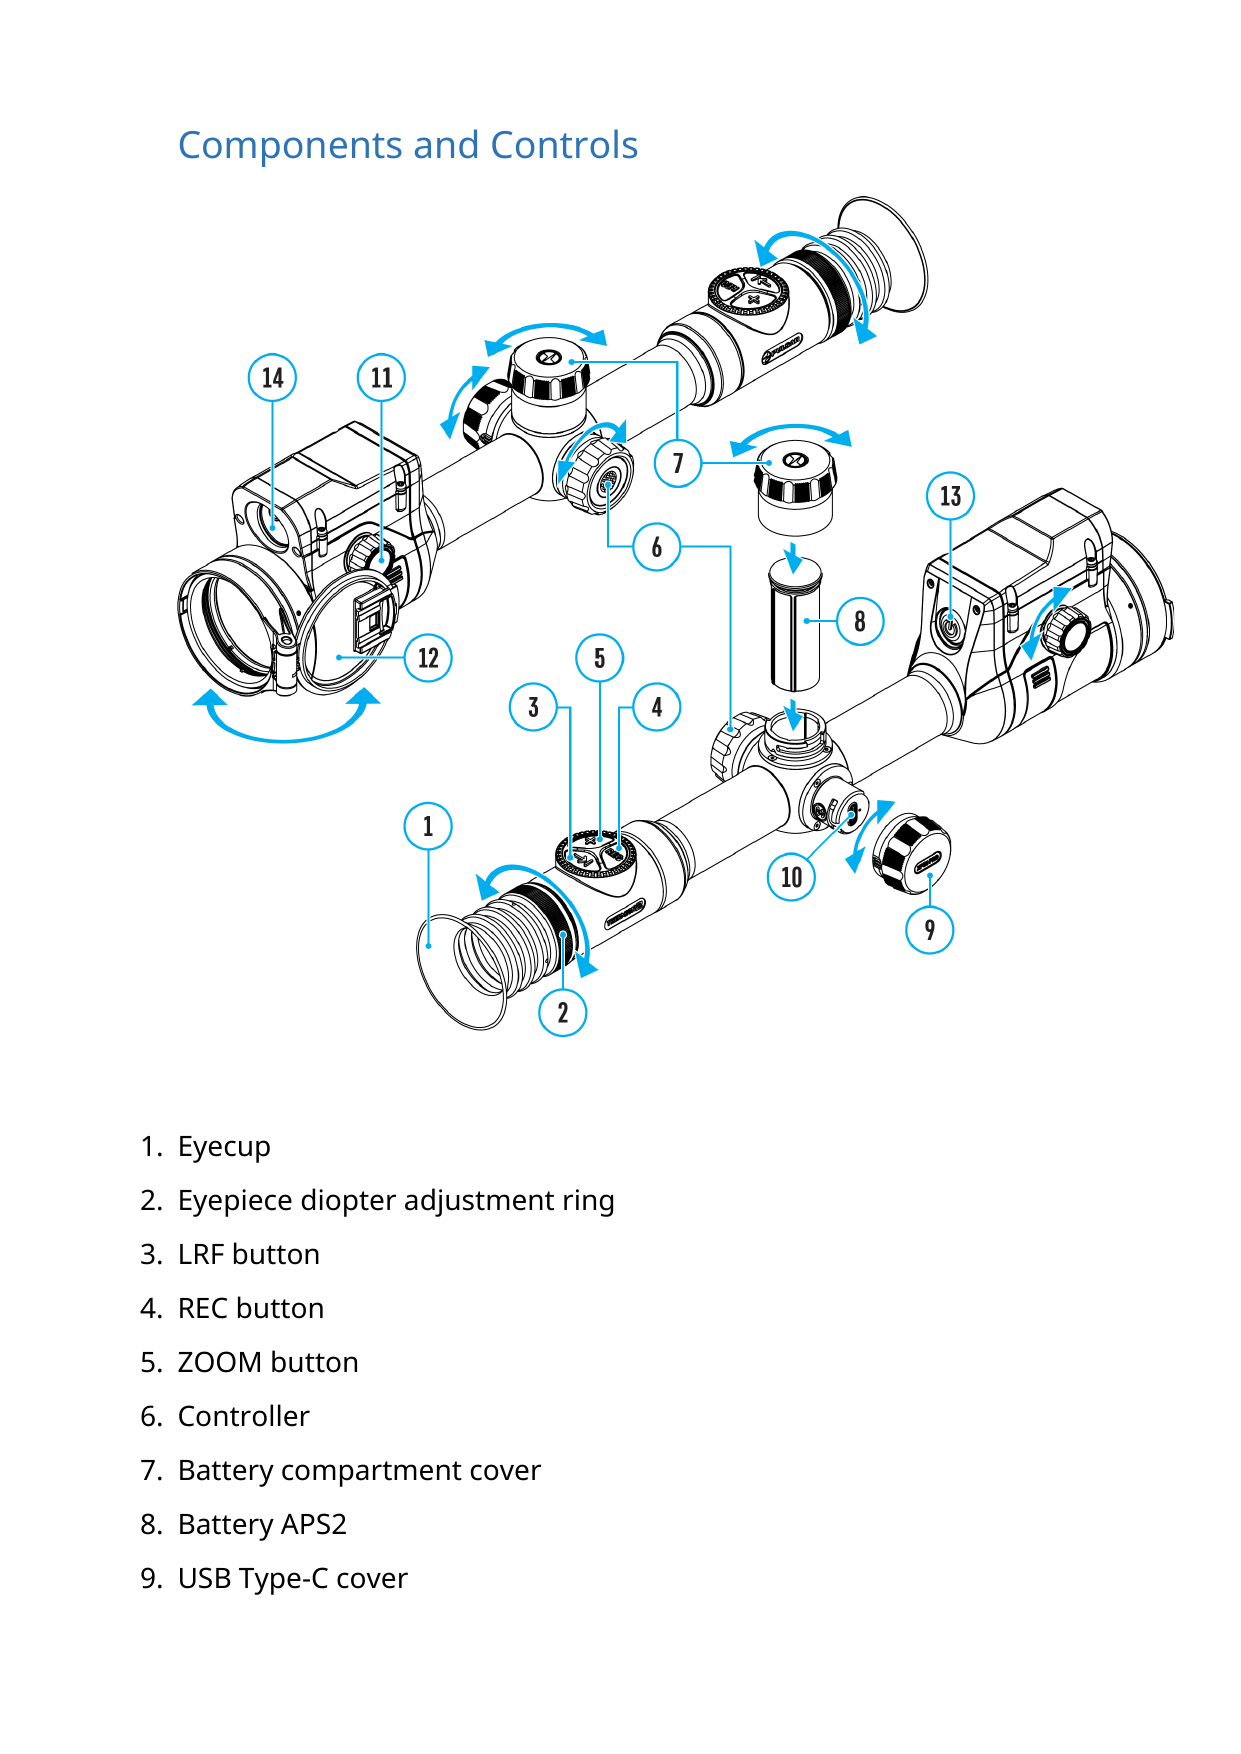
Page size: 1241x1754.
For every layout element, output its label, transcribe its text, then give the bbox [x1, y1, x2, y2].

list REC button [140, 1289, 1152, 1327]
list Battery APS2 [140, 1504, 1152, 1543]
picture [541, 991, 585, 1034]
subtitle Components and Controls [177, 118, 1152, 169]
picture [177, 196, 1175, 1038]
list USB Type-C cover [140, 1558, 1152, 1597]
list Battery compartment cover [140, 1451, 1152, 1489]
list Eyecup [140, 1127, 1152, 1165]
list Eyepiece diopter adjustment ring [140, 1181, 1152, 1219]
list Controller [140, 1397, 1152, 1435]
list LRF button [140, 1235, 1152, 1273]
list ZOOM button [140, 1343, 1152, 1381]
